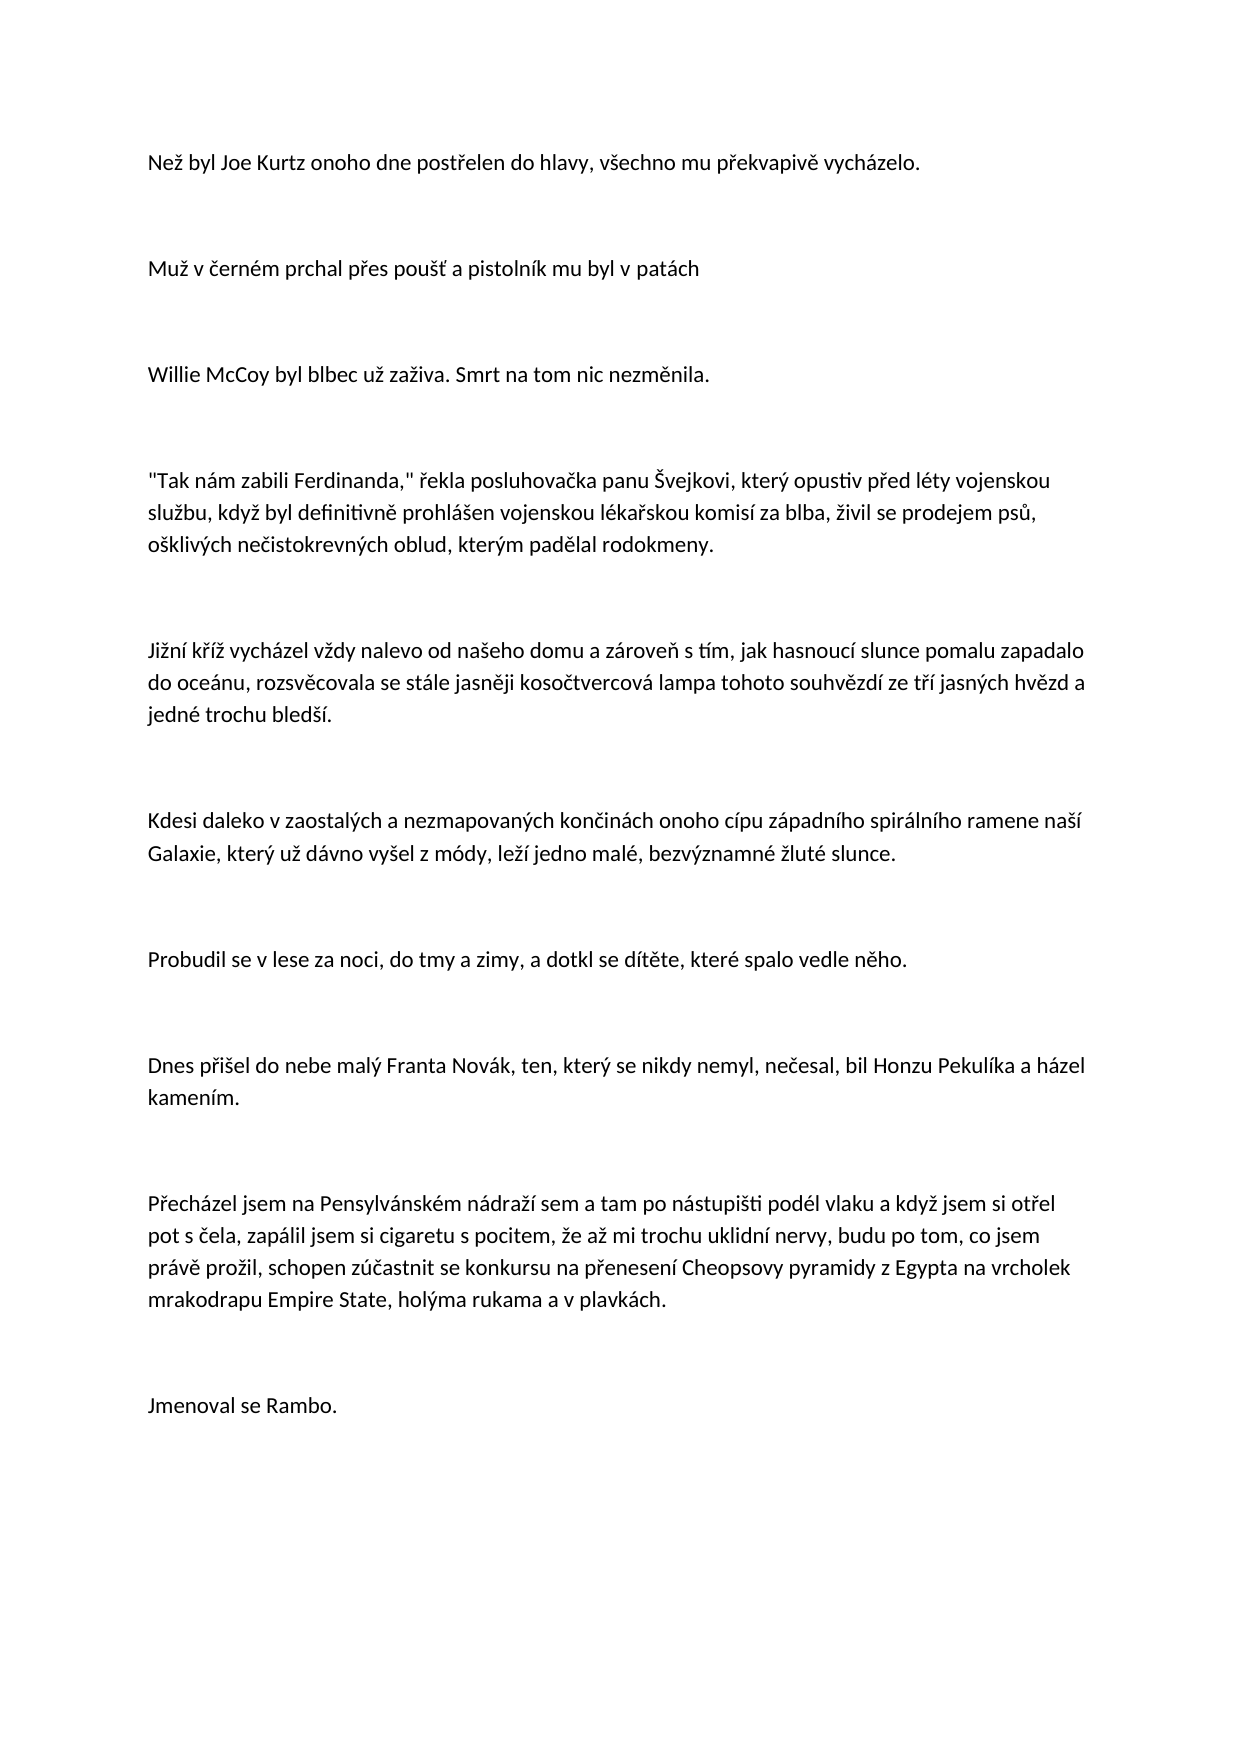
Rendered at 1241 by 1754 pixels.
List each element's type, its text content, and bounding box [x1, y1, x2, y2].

text Jižní kříž vycházel vždy nalevo od našeho domu a zároveň s tím, jak hasnoucí slunce pomalu zapadalo do oceánu, rozsvěcovala se stále jasněji kosočtvercová lampa tohoto souhvězdí ze tří jasných hvězd a jedné trochu bledší. [148, 636, 1093, 728]
text Než byl Joe Kurtz onoho dne postřelen do hlavy, všechno mu překvapivě vycházelo. [148, 148, 1093, 176]
text "Tak nám zabili Ferdinanda," řekla posluhovačka panu Švejkovi, který opustiv před léty vojenskou službu, když byl definitivně prohlášen vojenskou lékařskou komisí za blba, živil se prodejem psů, ošklivých nečistokrevných oblud, kterým padělal rodokmeny. [148, 466, 1093, 558]
text Jmenoval se Rambo. [148, 1392, 1093, 1420]
text Willie McCoy byl blbec už zaživa. Smrt na tom nic nezměnila. [148, 360, 1093, 388]
text Kdesi daleko v zaostalých a nezmapovaných končinách onoho cípu západního spirálního ramene naší Galaxie, který už dávno vyšel z módy, leží jedno malé, bezvýznamné žluté slunce. [148, 807, 1093, 867]
text Probudil se v lese za noci, do tmy a zimy, a dotkl se dítěte, které spalo vedle něho. [148, 945, 1093, 973]
text Přecházel jsem na Pensylvánském nádraží sem a tam po nástupišti podél vlaku a když jsem si otřel pot s čela, zapálil jsem si cigaretu s pocitem, že až mi trochu uklidní nervy, budu po tom, co jsem právě prožil, schopen zúčastnit se konkursu na přenesení Cheopsovy pyramidy z Egypta na vrcholek mrakodrapu Empire State, holýma rukama a v plavkách. [148, 1189, 1093, 1314]
text Dnes přišel do nebe malý Franta Novák, ten, který se nikdy nemyl, nečesal, bil Honzu Pekulíka a házel kamením. [148, 1051, 1093, 1111]
text Muž v černém prchal přes poušť a pistolník mu byl v patách [148, 254, 1093, 282]
